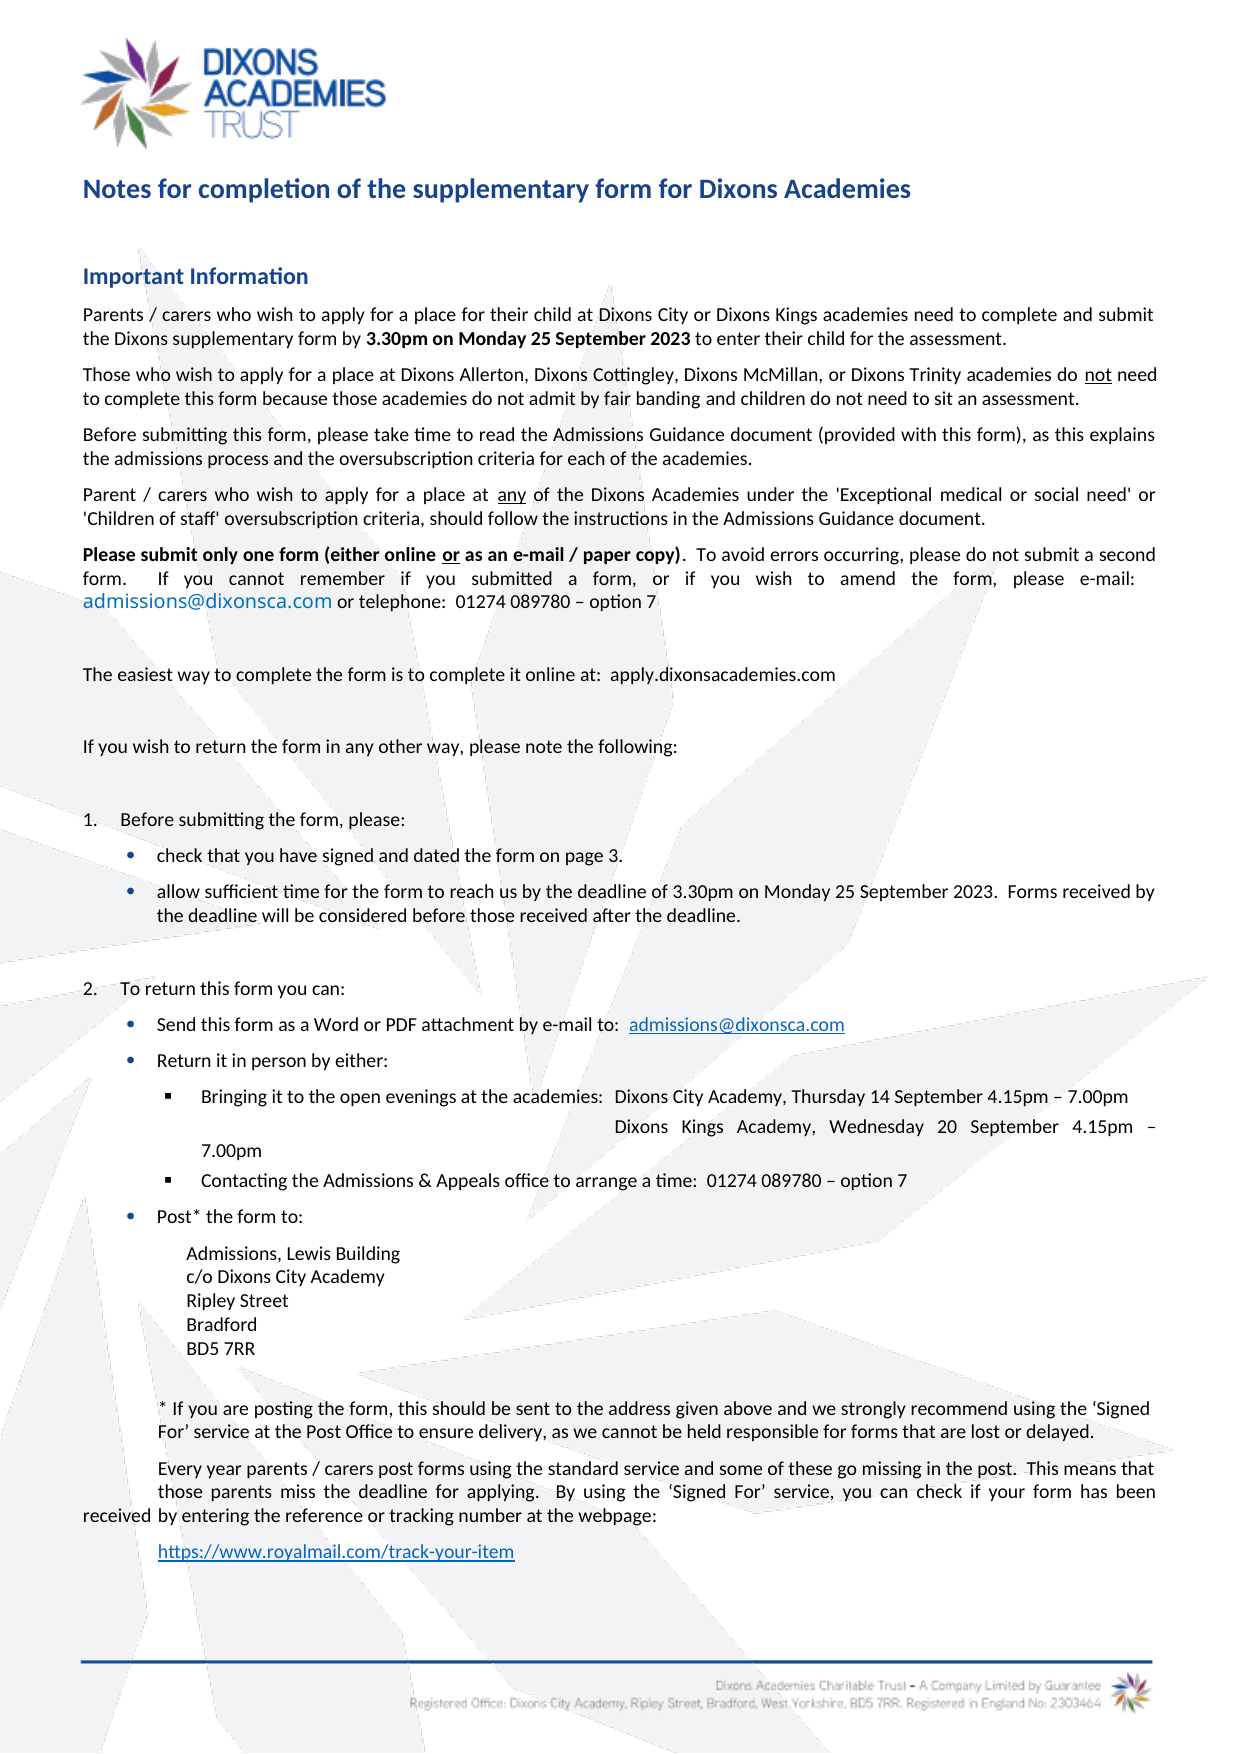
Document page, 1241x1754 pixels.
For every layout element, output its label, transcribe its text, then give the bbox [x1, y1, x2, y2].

text Send this form as a Word or PDF attachment by e-mail to: admissions@dixonsca.com [127, 1012, 1157, 1036]
text Please submit only one form (either online or as an e-mail / paper copy). To avoid errors occurring, please do not submit a second form. If you cannot remember if you submitted a form, or if you wish to amend the form, please e-mail: admissions@dixonsca.com or telephone: 01274 089780 – option 7 [83, 542, 1157, 614]
text Bradford [186, 1312, 1157, 1336]
text c/o Dixons City Academy [186, 1265, 1157, 1289]
list Before submitting the form, please: [83, 807, 1157, 831]
text Before submitting this form, please take time to read the Admissions Guidance document (provided with this form), as this explains the admissions process and the oversubscription criteria for each of the academies. [83, 422, 1157, 470]
text Return it in person by either: [127, 1049, 1157, 1072]
text Every year parents / carers post forms using the standard service and some of these go missing in the post. This means that those parents miss the deadline for applying. By using the ‘Signed For’ service, you can check if your form has been received by entering the reference or tracking number at the webpage: [83, 1456, 1157, 1527]
text If you wish to return the form in any other way, please note the following: [83, 735, 1157, 759]
text The easiest way to complete the form is to complete it online at: apply.dixonsacademies.com [83, 662, 1157, 686]
text Ripley Street [186, 1289, 1157, 1312]
list Contacting the Admissions & Appeals office to arrange a time: 01274 089780 – option 7 [163, 1169, 1157, 1192]
text Parents / carers who wish to apply for a place for their child at Dixons City or Dixons Kings academies need to complete and submit the Dixons supplementary form by 3.30pm on Monday 25 September 2023 to enter their child for the assessment. [83, 302, 1157, 350]
text allow sufficient time for the form to reach us by the deadline of 3.30pm on Monday 25 September 2023. Forms received by the deadline will be considered before those received after the deadline. [127, 880, 1157, 927]
text BD5 7RR [186, 1336, 1157, 1360]
list Dixons Kings Academy, Wednesday 20 September 4.15pm – 7.00pm [201, 1115, 1157, 1162]
text Those who wish to apply for a place at Dixons Allerton, Dixons Cottingley, Dixons McMillan, or Dixons Trinity academies do not need to complete this form because those academies do not admit by fair banding and children do not need to sit an assessment. [83, 362, 1157, 410]
text check that you have signed and dated the form on page 3. [127, 844, 1157, 867]
list To return this form you can: [83, 976, 1157, 1000]
text Important Information [83, 261, 1157, 290]
text * If you are posting the form, this should be sent to the address given above and we strongly recommend using the ‘Signed For’ service at the Post Office to ensure delivery, as we cannot be held responsible for forms that are lost or delayed. [83, 1396, 1157, 1444]
list Bringing it to the open evenings at the academies: Dixons City Academy, Thursday 14 September 4.15pm – 7.00pm [163, 1085, 1157, 1109]
text Notes for completion of the supplementary form for Dixons Academies [83, 173, 1157, 205]
text Parent / carers who wish to apply for a place at any of the Dixons Academies under the 'Exceptional medical or social need' or 'Children of staff' oversubscription criteria, should follow the instructions in the Admissions Guidance document. [83, 482, 1157, 530]
text Post* the form to: [127, 1205, 1157, 1229]
text Admissions, Lewis Building [186, 1241, 1157, 1265]
text https://www.royalmail.com/track-your-item [83, 1540, 1157, 1564]
